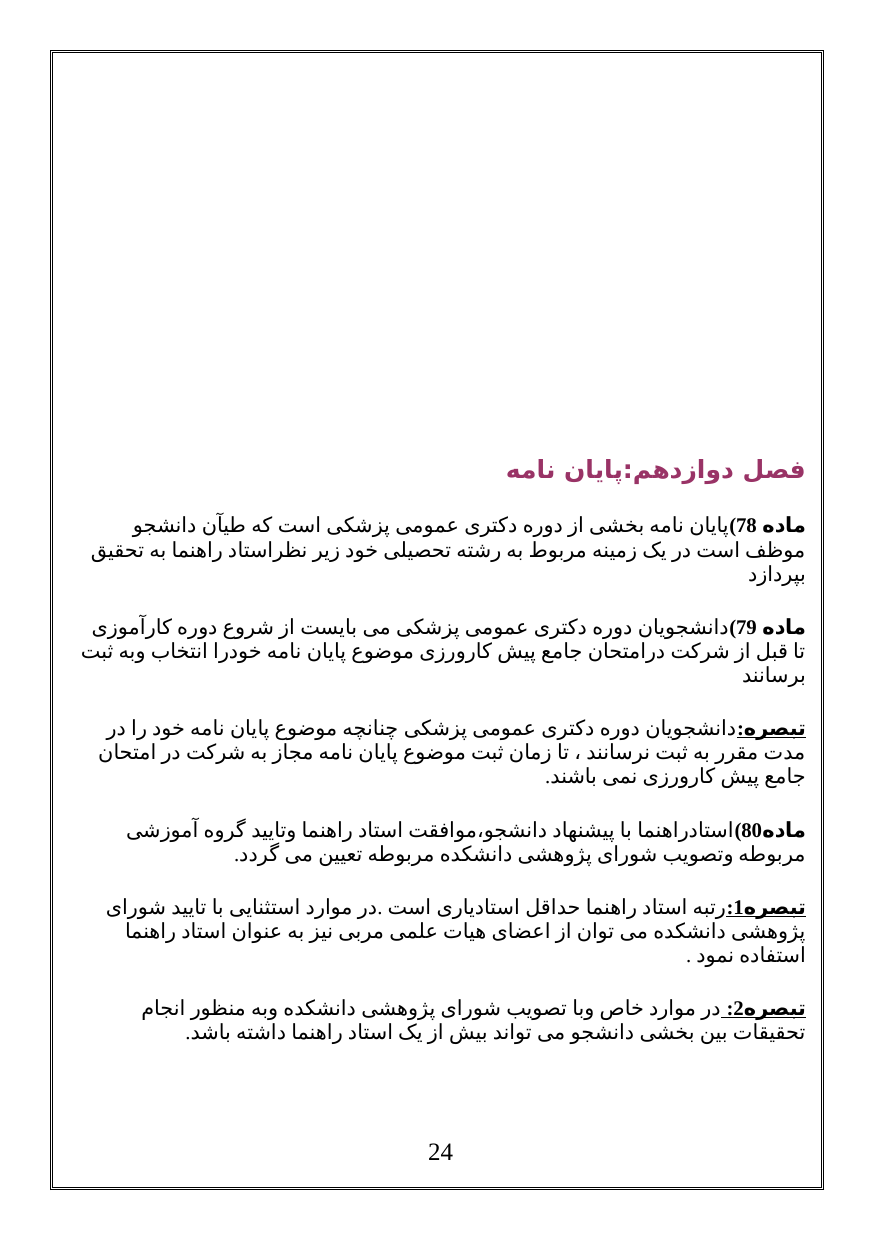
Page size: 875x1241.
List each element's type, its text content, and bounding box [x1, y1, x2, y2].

text تبصره1:رتبه استاد راهنما حداقل استادیاری است .در موارد استثنایی با تایید شورای پژوهشی دانشکده می توان از اعضای هیات علمی مربی نیز به عنوان استاد راهنما استفاده نمود . [75, 895, 806, 967]
text ماده 79)دانشجویان دوره دکتری عمومی پزشکی می بایست از شروع دوره کارآموزی تا قبل از شرکت درامتحان جامع پیش کارورزی موضوع پایان نامه خودرا انتخاب وبه ثبت برسانند [75, 615, 806, 687]
text ماده80)استادراهنما با پیشنهاد دانشجو،موافقت استاد راهنما وتایید گروه آموزشی مربوطه وتصویب شورای پژوهشی دانشکده مربوطه تعیین می گردد. [75, 817, 806, 866]
text ماده 78)پایان نامه بخشی از دوره دکتری عمومی پزشکی است که طیآن دانشجو موظف است در یک زمینه مربوط به رشته تحصیلی خود زیر نظراستاد راهنما به تحقیق بپردازد [75, 513, 806, 586]
text فصل دوازدهم:پایان نامه [75, 455, 806, 484]
text تبصره2: در موارد خاص وبا تصویب شورای پژوهشی دانشکده وبه منظور انجام تحقیقات بین بخشی دانشجو می تواند بیش از یک استاد راهنما داشته باشد. [75, 996, 806, 1044]
text تبصره:دانشجویان دوره دکتری عمومی پزشکی چنانچه موضوع پایان نامه خود را در مدت مقرر به ثبت نرسانند ، تا زمان ثبت موضوع پایان نامه مجاز به شرکت در امتحان جامع پیش کارورزی نمی باشند. [75, 716, 806, 788]
